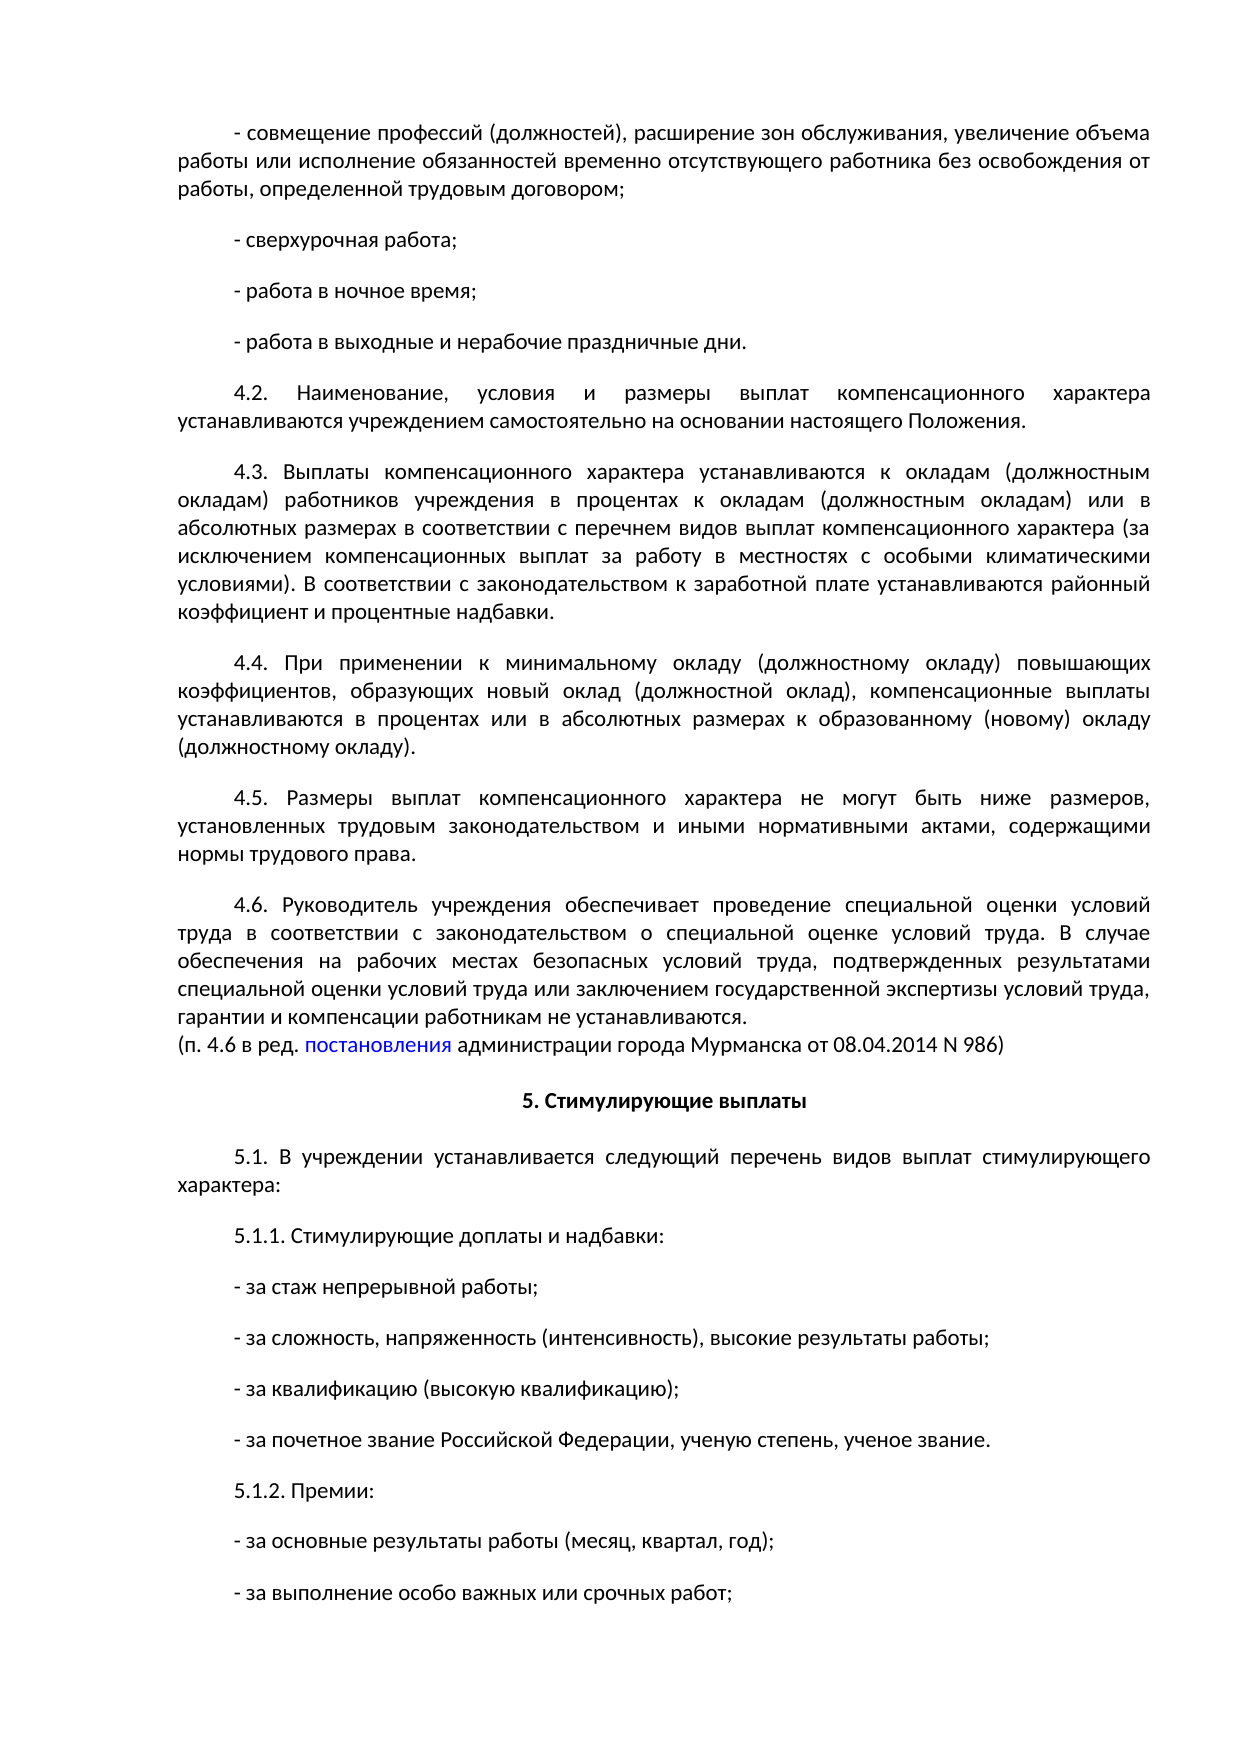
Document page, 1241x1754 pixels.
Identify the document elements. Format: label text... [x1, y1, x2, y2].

text 4.4. При применении к минимальному окладу (должностному окладу) повышающих коэффициентов, образующих новый оклад (должностной оклад), компенсационные выплаты устанавливаются в процентах или в абсолютных размерах к образованному (новому) окладу (должностному окладу). [177, 648, 1152, 760]
text - за основные результаты работы (месяц, квартал, год); [177, 1527, 1152, 1555]
text - за почетное звание Российской Федерации, ученую степень, ученое звание. [177, 1425, 1152, 1453]
text - за квалификацию (высокую квалификацию); [177, 1374, 1152, 1402]
text 4.3. Выплаты компенсационного характера устанавливаются к окладам (должностным окладам) работников учреждения в процентах к окладам (должностным окладам) или в абсолютных размерах в соответствии с перечнем видов выплат компенсационного характера (за исключением компенсационных выплат за работу в местностях с особыми климатическими условиями). В соответствии с законодательством к заработной плате устанавливаются районный коэффициент и процентные надбавки. [177, 457, 1152, 625]
text - за выполнение особо важных или срочных работ; [177, 1578, 1152, 1606]
text - сверхурочная работа; [177, 225, 1152, 253]
text - за стаж непрерывной работы; [177, 1272, 1152, 1300]
text 4.5. Размеры выплат компенсационного характера не могут быть ниже размеров, установленных трудовым законодательством и иными нормативными актами, содержащими нормы трудового права. [177, 783, 1152, 867]
text 4.6. Руководитель учреждения обеспечивает проведение специальной оценки условий труда в соответствии с законодательством о специальной оценке условий труда. В случае обеспечения на рабочих местах безопасных условий труда, подтвержденных результатами специальной оценки условий труда или заключением государственной экспертизы условий труда, гарантии и компенсации работникам не устанавливаются. [177, 890, 1152, 1030]
text 5.1. В учреждении устанавливается следующий перечень видов выплат стимулирующего характера: [177, 1142, 1152, 1198]
text - совмещение профессий (должностей), расширение зон обслуживания, увеличение объема работы или исполнение обязанностей временно отсутствующего работника без освобождения от работы, определенной трудовым договором; [177, 118, 1152, 202]
text (п. 4.6 в ред. постановления администрации города Мурманска от 08.04.2014 N 986) [177, 1030, 1152, 1058]
text 5.1.1. Стимулирующие доплаты и надбавки: [177, 1221, 1152, 1249]
text - работа в выходные и нерабочие праздничные дни. [177, 327, 1152, 355]
title 5. Стимулирующие выплаты [177, 1086, 1152, 1114]
text 5.1.2. Премии: [177, 1476, 1152, 1504]
text - работа в ночное время; [177, 276, 1152, 304]
text - за сложность, напряженность (интенсивность), высокие результаты работы; [177, 1323, 1152, 1351]
text 4.2. Наименование, условия и размеры выплат компенсационного характера устанавливаются учреждением самостоятельно на основании настоящего Положения. [177, 378, 1152, 434]
